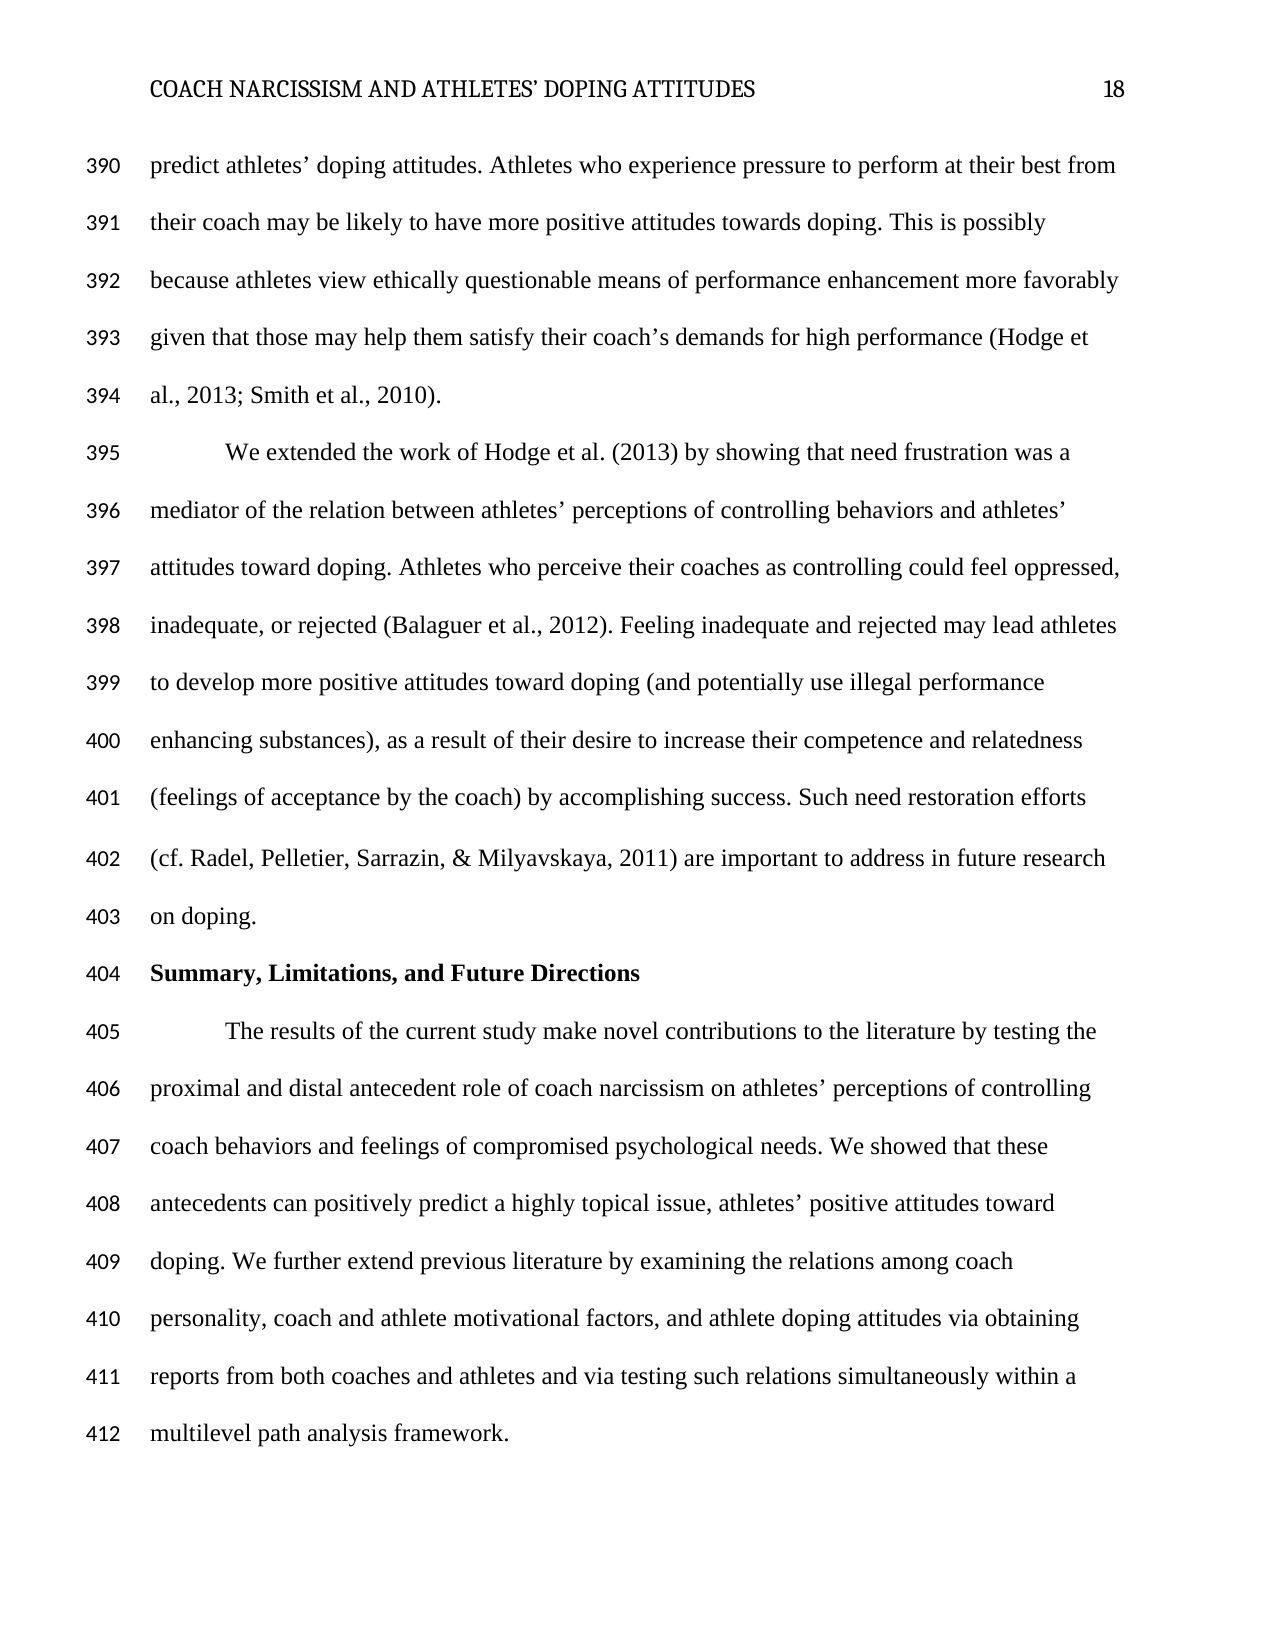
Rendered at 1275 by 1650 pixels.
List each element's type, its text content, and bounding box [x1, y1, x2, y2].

text The results of the current study make novel contributions to the literature by testing the proximal and distal antecedent role of coach narcissism on athletes’ perceptions of controlling coach behaviors and feelings of compromised psychological needs. We showed that these antecedents can positively predict a highly topical issue, athletes’ positive attitudes toward doping. We further extend previous literature by examining the relations among coach personality, coach and athlete motivational factors, and athlete doping attitudes via obtaining reports from both coaches and athletes and via testing such relations simultaneously within a multilevel path analysis framework. [150, 1016, 1125, 1447]
text Summary, Limitations, and Future Directions [150, 958, 1125, 987]
text We extended the work of Hodge et al. (2013) by showing that need frustration was a mediator of the relation between athletes’ perceptions of controlling behaviors and athletes’ attitudes toward doping. Athletes who perceive their coaches as controlling could feel oppressed, inadequate, or rejected (Balaguer et al., 2012). Feeling inadequate and rejected may lead athletes to develop more positive attitudes toward doping (and potentially use illegal performance enhancing substances), as a result of their desire to increase their competence and relatedness (feelings of acceptance by the coach) by accomplishing success. Such need restoration efforts (cf. Radel, Pelletier, Sarrazin, & Milyavskaya, 2011) are important to address in future research on doping. [150, 437, 1125, 930]
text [150, 150, 1125, 409]
